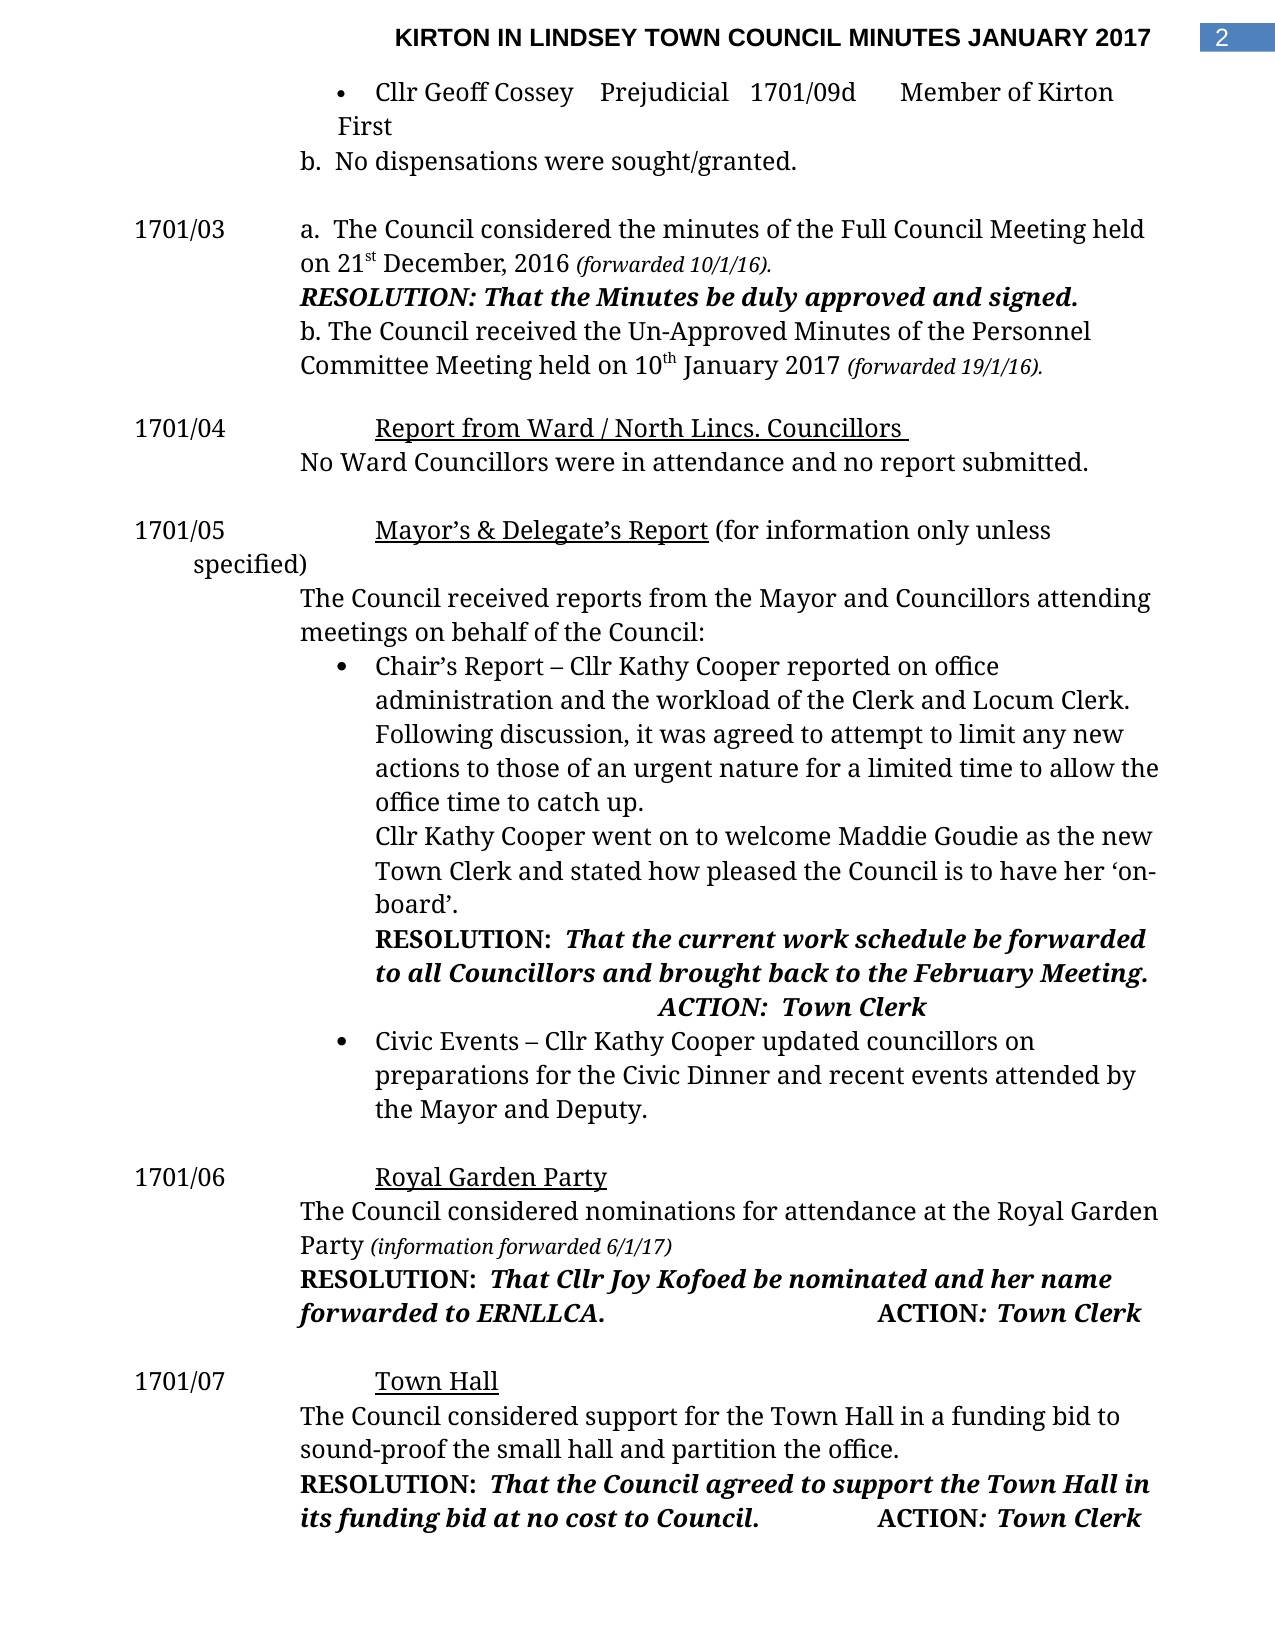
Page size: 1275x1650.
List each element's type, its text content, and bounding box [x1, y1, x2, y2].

text RESOLUTION: That the Minutes be duly approved and signed. [134, 279, 1166, 313]
list Cllr Geoff Cossey Prejudicial 1701/09d Member of Kirton First [337, 75, 1166, 143]
list Chair’s Report – Cllr Kathy Cooper reported on office administration and the workload of the Clerk and Locum Clerk. Following discussion, it was agreed to attempt to limit any new actions to those of an urgent nature for a limited time to allow the office time to catch up. [337, 649, 1166, 819]
text RESOLUTION: That the Council agreed to support the Town Hall in its funding bid at no cost to Council. ACTION: Town Clerk [300, 1466, 1166, 1534]
list RESOLUTION: That the current work schedule be forwarded to all Councillors and brought back to the February Meeting. ACTION: Town Clerk [375, 921, 1166, 1023]
text The Council considered support for the Town Hall in a funding bid to sound-proof the small hall and partition the office. [300, 1398, 1166, 1466]
text b. No dispensations were sought/granted. [75, 143, 1166, 177]
list Cllr Kathy Cooper went on to welcome Maddie Goudie as the new Town Clerk and stated how pleased the Council is to have her ‘on-board’. [375, 819, 1166, 921]
text 1701/03 a. The Council considered the minutes of the Full Council Meeting held on 21st December, 2016 (forwarded 10/1/16). [134, 211, 1166, 279]
list Civic Events – Cllr Kathy Cooper updated councillors on preparations for the Civic Dinner and recent events attended by the Mayor and Deputy. [337, 1023, 1166, 1126]
text 1701/07 Town Hall [75, 1364, 1166, 1398]
text 1701/06 Royal Garden Party [75, 1160, 1166, 1194]
text 1701/05 Mayor’s & Delegate’s Report (for information only unless specified) [75, 512, 1166, 581]
text No Ward Councillors were in attendance and no report submitted. [182, 444, 1166, 478]
text 1701/04 Report from Ward / North Lincs. Councillors [75, 410, 1166, 444]
text b. The Council received the Un-Approved Minutes of the Personnel Committee Meeting held on 10th January 2017 (forwarded 19/1/16). [300, 313, 1166, 382]
text The Council received reports from the Mayor and Councillors attending meetings on behalf of the Council: [182, 581, 1166, 649]
text The Council considered nominations for attendance at the Royal Garden Party (information forwarded 6/1/17) [300, 1194, 1166, 1262]
text RESOLUTION: That Cllr Joy Kofoed be nominated and her name forwarded to ERNLLCA. ACTION: Town Clerk [300, 1262, 1166, 1330]
